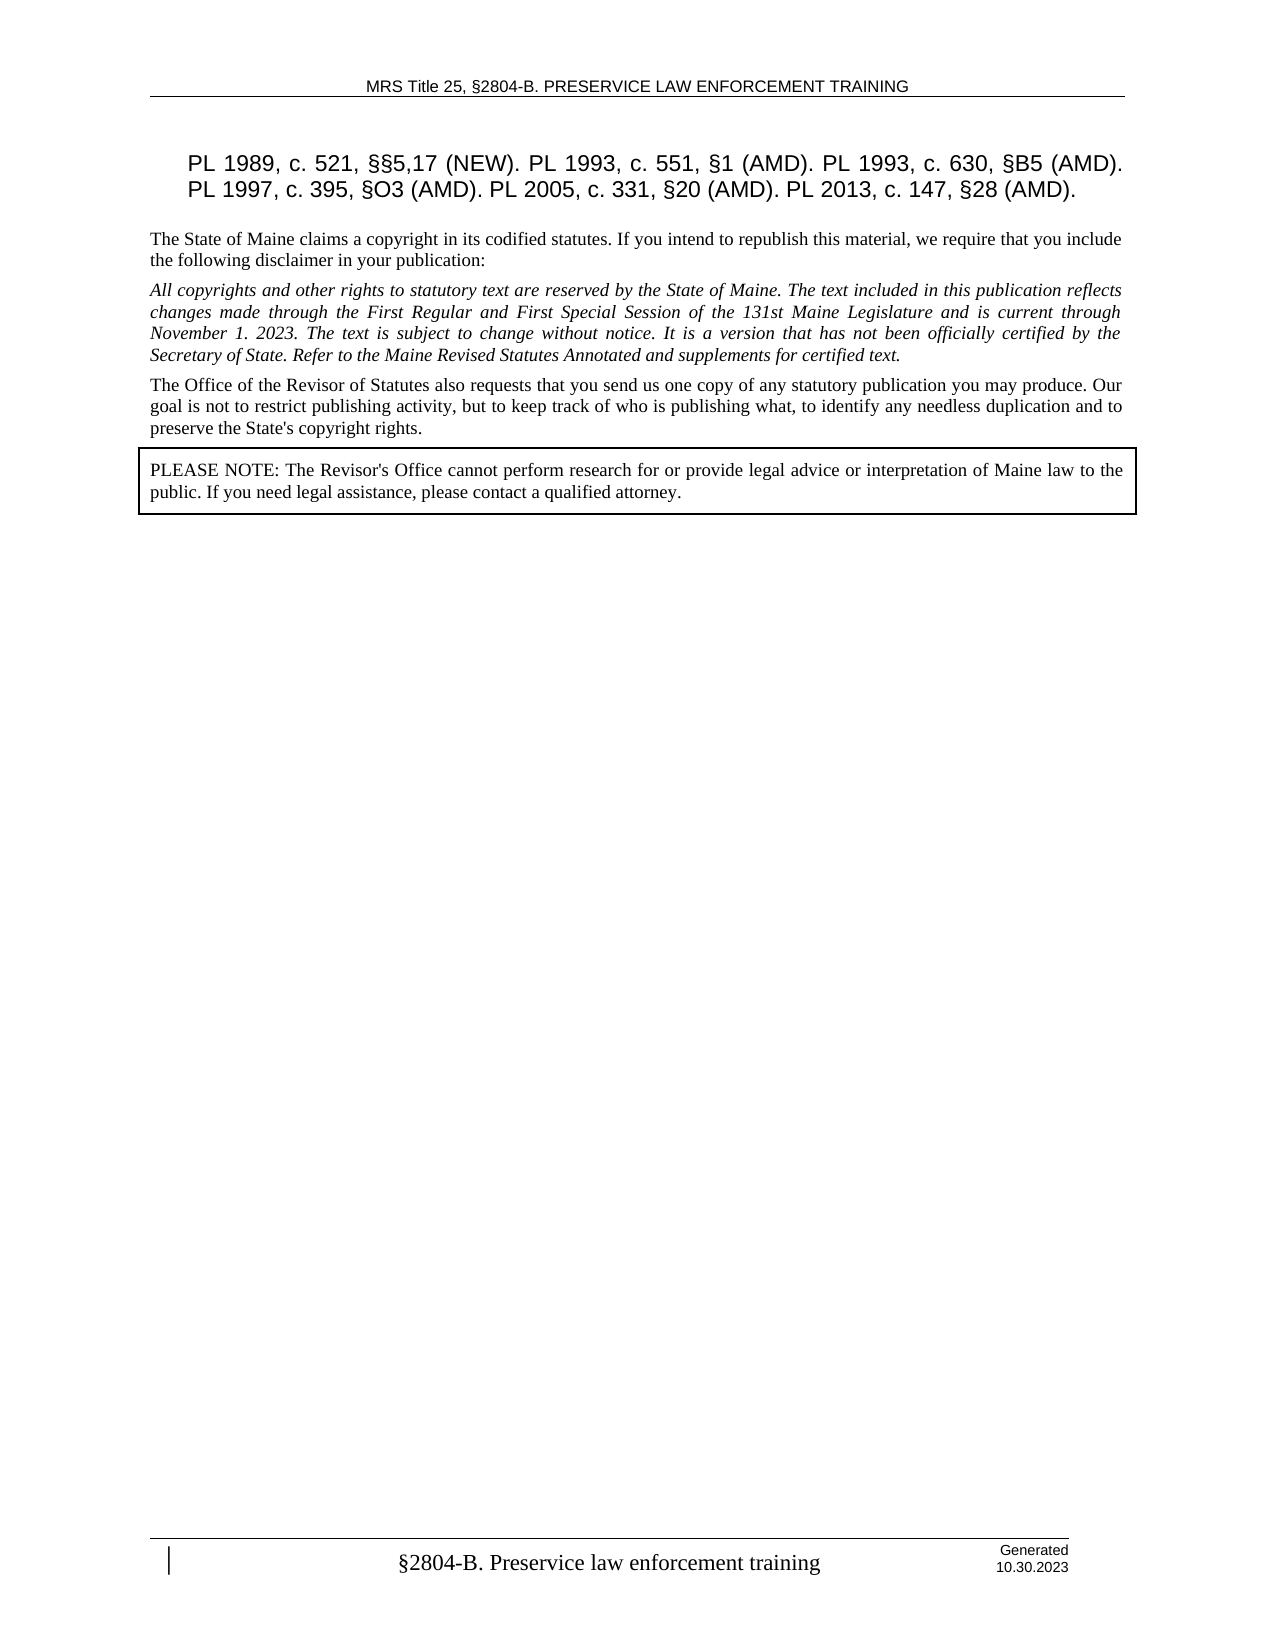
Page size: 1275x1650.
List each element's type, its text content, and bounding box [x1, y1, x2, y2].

text The Office of the Revisor of Statutes also requests that you send us one copy of any statutory publication you may produce. Our goal is not to restrict publishing activity, but to keep track of who is publishing what, to identify any needless duplication and to preserve the State's copyright rights. [150, 374, 1125, 438]
text All copyrights and other rights to statutory text are reserved by the State of Maine. The text included in this publication reflects changes made through the First Regular and First Special Session of the 131st Maine Legislature and is current through November 1. 2023 . The text is subject to change without notice. It is a version that has not been officially certified by the Secretary of State. Refer to the Maine Revised Statutes Annotated and supplements for certified text. [150, 279, 1125, 365]
text PL 1989, c. 521, §§5,17 (NEW). PL 1993, c. 551, §1 (AMD). PL 1993, c. 630, §B5 (AMD). PL 1997, c. 395, §O3 (AMD). PL 2005, c. 331, §20 (AMD). PL 2013, c. 147, §28 (AMD). [187, 150, 1125, 203]
text The State of Maine claims a copyright in its codified statutes. If you intend to republish this material, we require that you include the following disclaimer in your publication: [150, 228, 1125, 271]
text PLEASE NOTE: The Revisor's Office cannot perform research for or provide legal advice or interpretation of Maine law to the public. If you need legal assistance, please contact a qualified attorney. [140, 449, 1135, 513]
